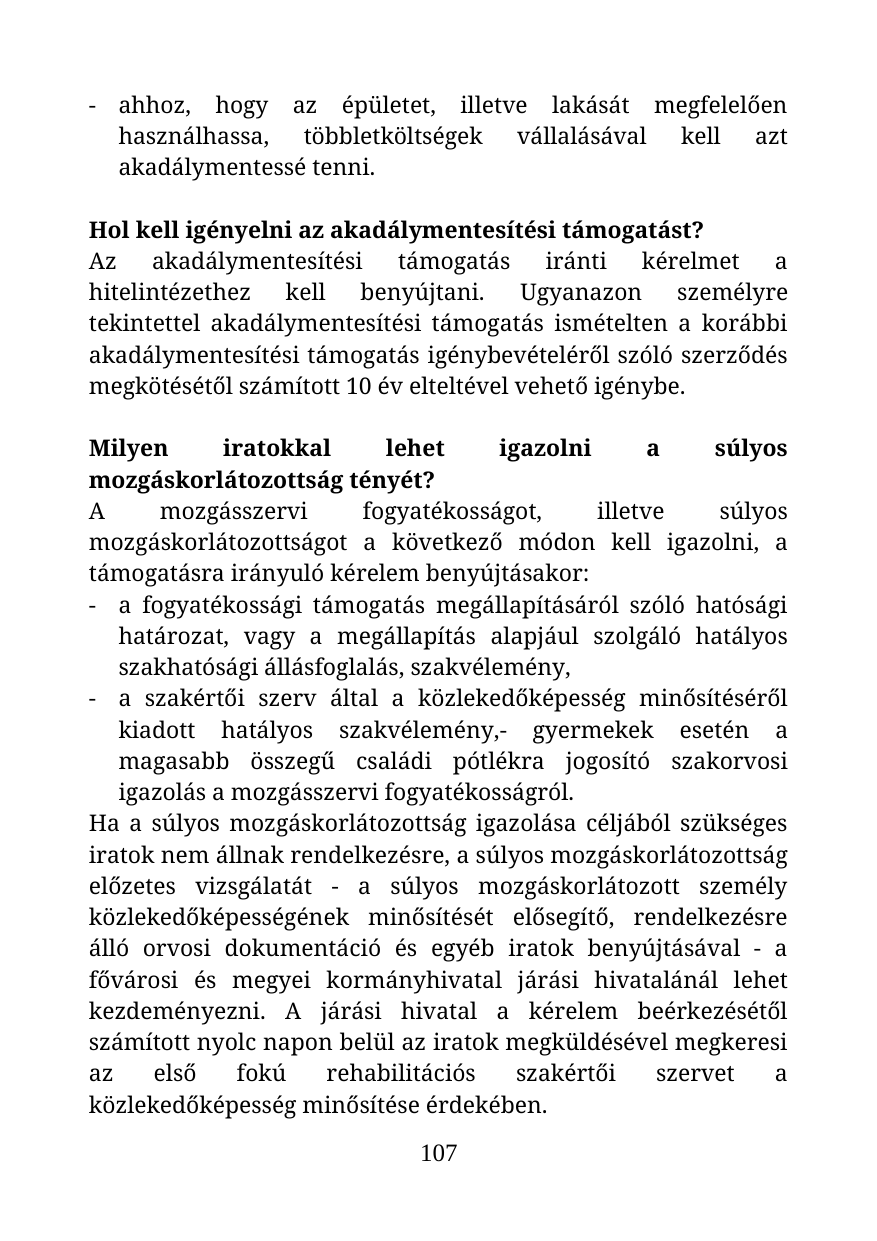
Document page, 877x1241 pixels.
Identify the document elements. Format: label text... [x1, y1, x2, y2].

text - a szakértői szerv által a közlekedőképesség minősítéséről kiadott hatályos szakvélemény,- gyermekek esetén a magasabb összegű családi pótlékra jogosító szakorvosi igazolás a mozgásszervi fogyatékosságról. [89, 682, 788, 807]
text Milyen iratokkal lehet igazolni a súlyos mozgáskorlátozottság tényét? [89, 432, 788, 495]
text A mozgásszervi fogyatékosságot, illetve súlyos mozgáskorlátozottságot a következő módon kell igazolni, a támogatásra irányuló kérelem benyújtásakor: [89, 495, 788, 589]
text Az akadálymentesítési támogatás iránti kérelmet a hitelintézethez kell benyújtani. Ugyanazon személyre tekintettel akadálymentesítési támogatás ismételten a korábbi akadálymentesítési támogatás igénybevételéről szóló szerződés megkötésétől számított 10 év elteltével vehető igénybe. [89, 245, 788, 401]
text Hol kell igényelni az akadálymentesítési támogatást? [89, 214, 788, 245]
text - a fogyatékossági támogatás megállapításáról szóló hatósági határozat, vagy a megállapítás alapjául szolgáló hatályos szakhatósági állásfoglalás, szakvélemény, [89, 589, 788, 682]
text Ha a súlyos mozgáskorlátozottság igazolása céljából szükséges iratok nem állnak rendelkezésre, a súlyos mozgáskorlátozottság előzetes vizsgálatát - a súlyos mozgáskorlátozott személy közlekedőképességének minősítését elősegítő, rendelkezésre álló orvosi dokumentáció és egyéb iratok benyújtásával - a fővárosi és megyei kormányhivatal járási hivatalánál lehet kezdeményezni. A járási hivatal a kérelem beérkezésétől számított nyolc napon belül az iratok megküldésével megkeresi az első fokú rehabilitációs szakértői szervet a közlekedőképesség minősítése érdekében. [89, 807, 788, 1120]
text - ahhoz, hogy az épületet, illetve lakását megfelelően használhassa, többletköltségek vállalásával kell azt akadálymentessé tenni. [89, 89, 788, 182]
